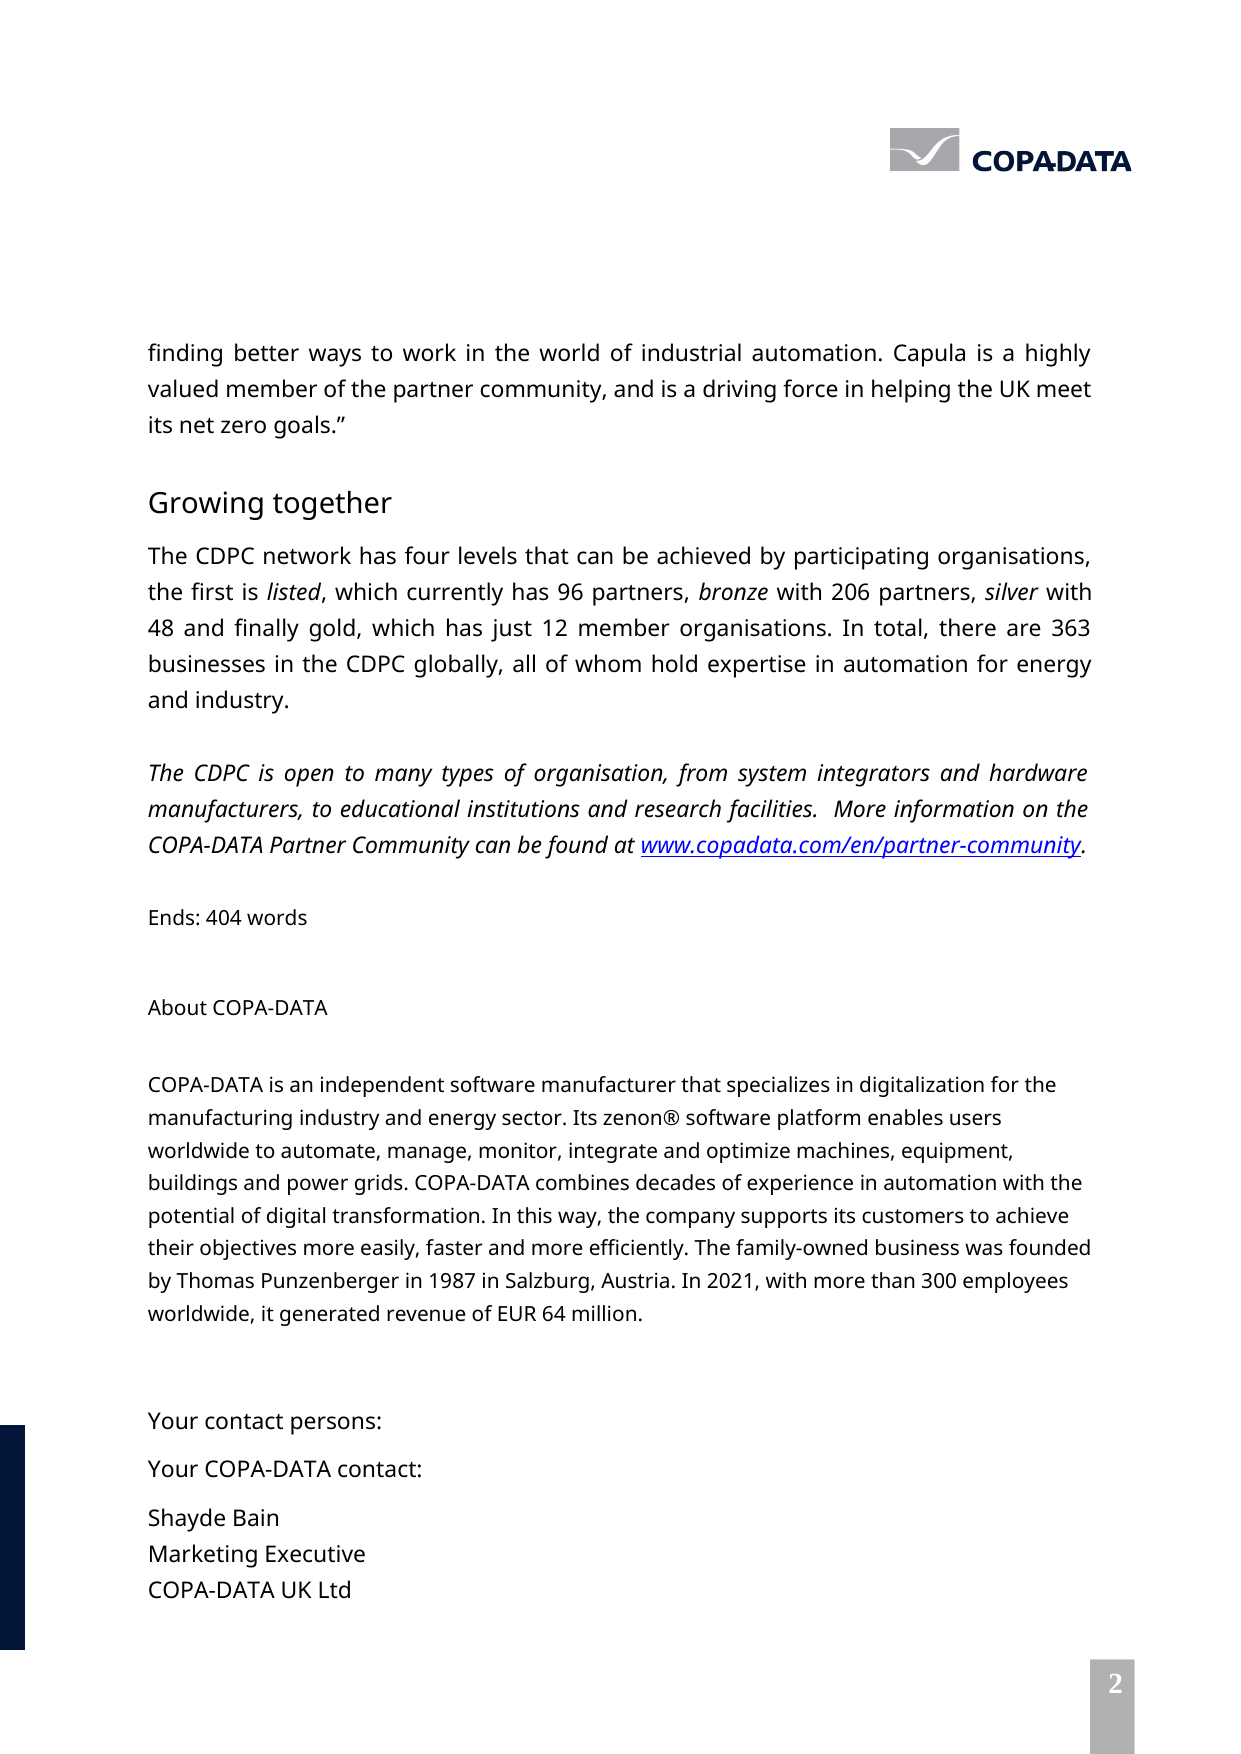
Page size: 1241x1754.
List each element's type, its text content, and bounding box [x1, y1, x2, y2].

text COPA-DATA is an independent software manufacturer that specializes in digitalization for the manufacturing industry and energy sector. Its zenon® software platform enables users worldwide to automate, manage, monitor, integrate and optimize machines, equipment, buildings and power grids. COPA-DATA combines decades of experience in automation with the potential of digital transformation. In this way, the company supports its customers to achieve their objectives more easily, faster and more efficiently. The family-owned business was founded by Thomas Punzenberger in 1987 in Salzburg, Austria. In 2021, with more than 300 employees worldwide, it generated revenue of EUR 64 million. [148, 1038, 1092, 1327]
picture [890, 128, 1132, 172]
text The CDPC network has four levels that can be achieved by participating organisations, the first is listed, which currently has 96 partners, bronze with 206 partners, silver with 48 and finally gold, which has just 12 member organisations. In total, there are 363 businesses in the CDPC globally, all of whom hold expertise in automation for energy and industry. [148, 540, 1092, 715]
text Your COPA-DATA contact: [148, 1453, 1092, 1484]
picture [0, 1425, 25, 1650]
text Shayde Bain [148, 1502, 1092, 1533]
text The CDPC is open to many types of organisation, from system integrators and hardware manufacturers, to educational institutions and research facilities. More information on the COPA-DATA Partner Community can be found at www.copadata.com/en/partner-community. [148, 757, 1092, 860]
text About COPA-DATA [148, 993, 1092, 1021]
text Growing together [148, 482, 1092, 522]
text Marketing Executive [148, 1538, 1092, 1569]
text Ends: 404 words [148, 903, 1092, 931]
text COPA-DATA UK Ltd [148, 1573, 1092, 1605]
text Your contact persons: [148, 1369, 1092, 1436]
